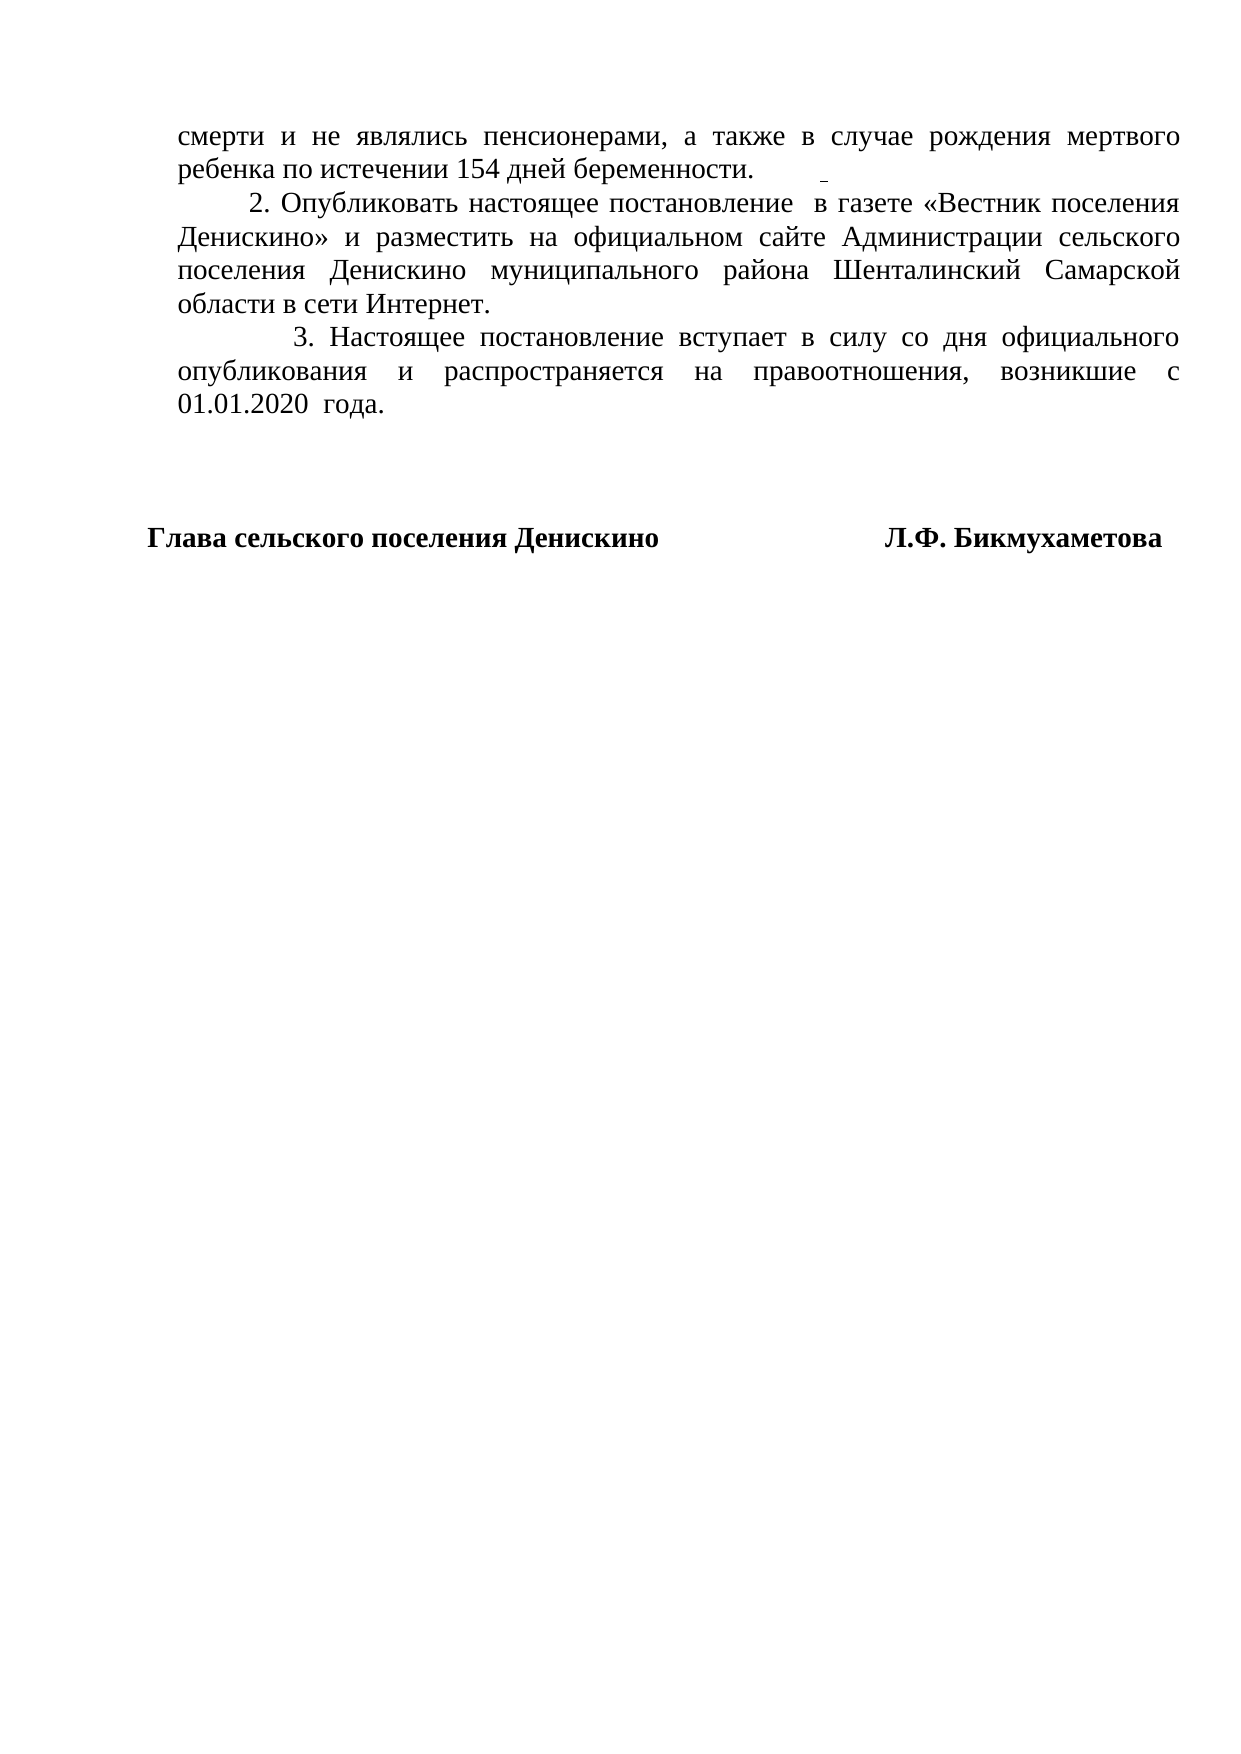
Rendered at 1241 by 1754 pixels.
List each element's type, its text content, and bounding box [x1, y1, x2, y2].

text 2. Опубликовать настоящее постановление в газете «Вестник поселения Денискино» и разместить на официальном сайте Администрации сельского поселения Денискино муниципального района Шенталинский Самарской области в сети Интернет. [177, 185, 1181, 319]
text 3. Настоящее постановление вступает в силу со дня официального опубликования и распространяется на правоотношения, возникшие с 01.01.2020 года. [177, 319, 1181, 420]
text Глава сельского поселения Денискино Л.Ф. Бикмухаметова [140, 521, 1181, 554]
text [177, 118, 1181, 185]
